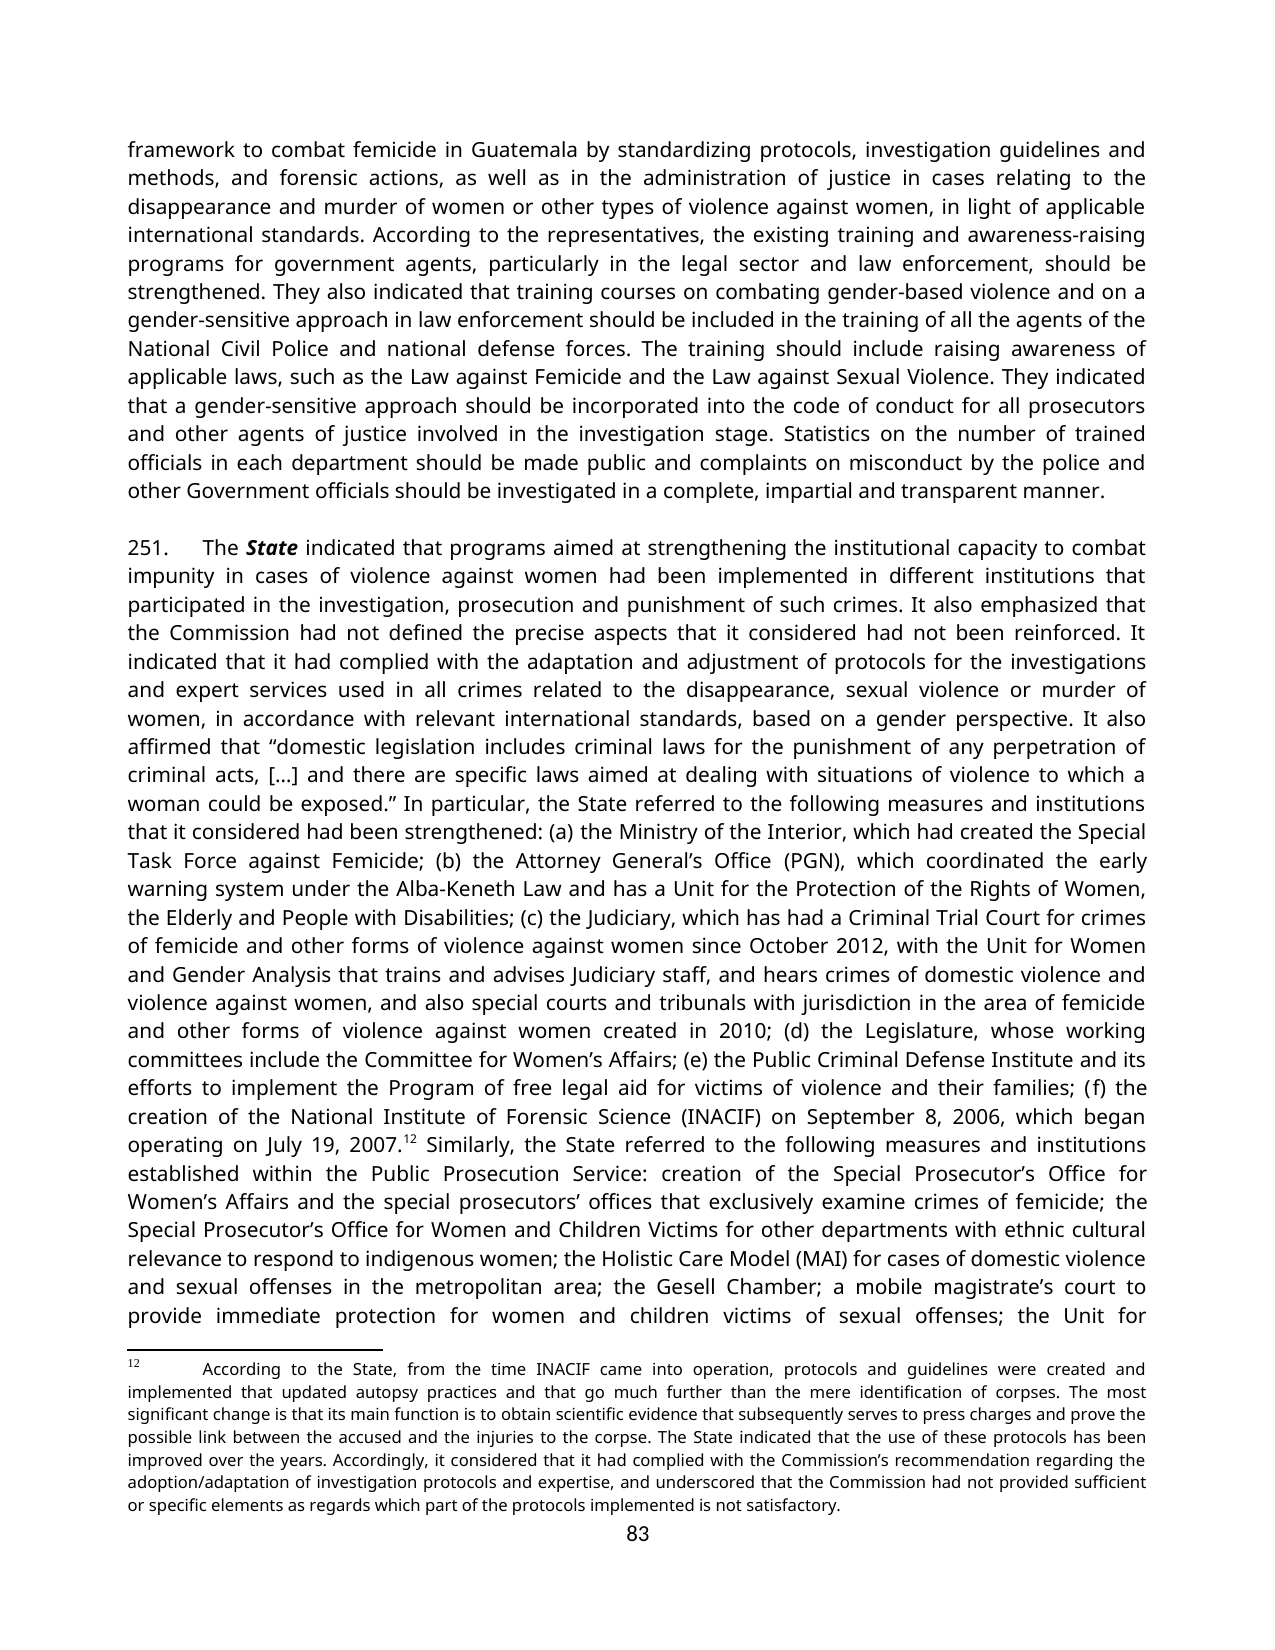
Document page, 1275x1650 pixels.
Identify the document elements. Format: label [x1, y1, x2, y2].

text [127, 533, 1147, 1329]
text [127, 135, 1147, 505]
